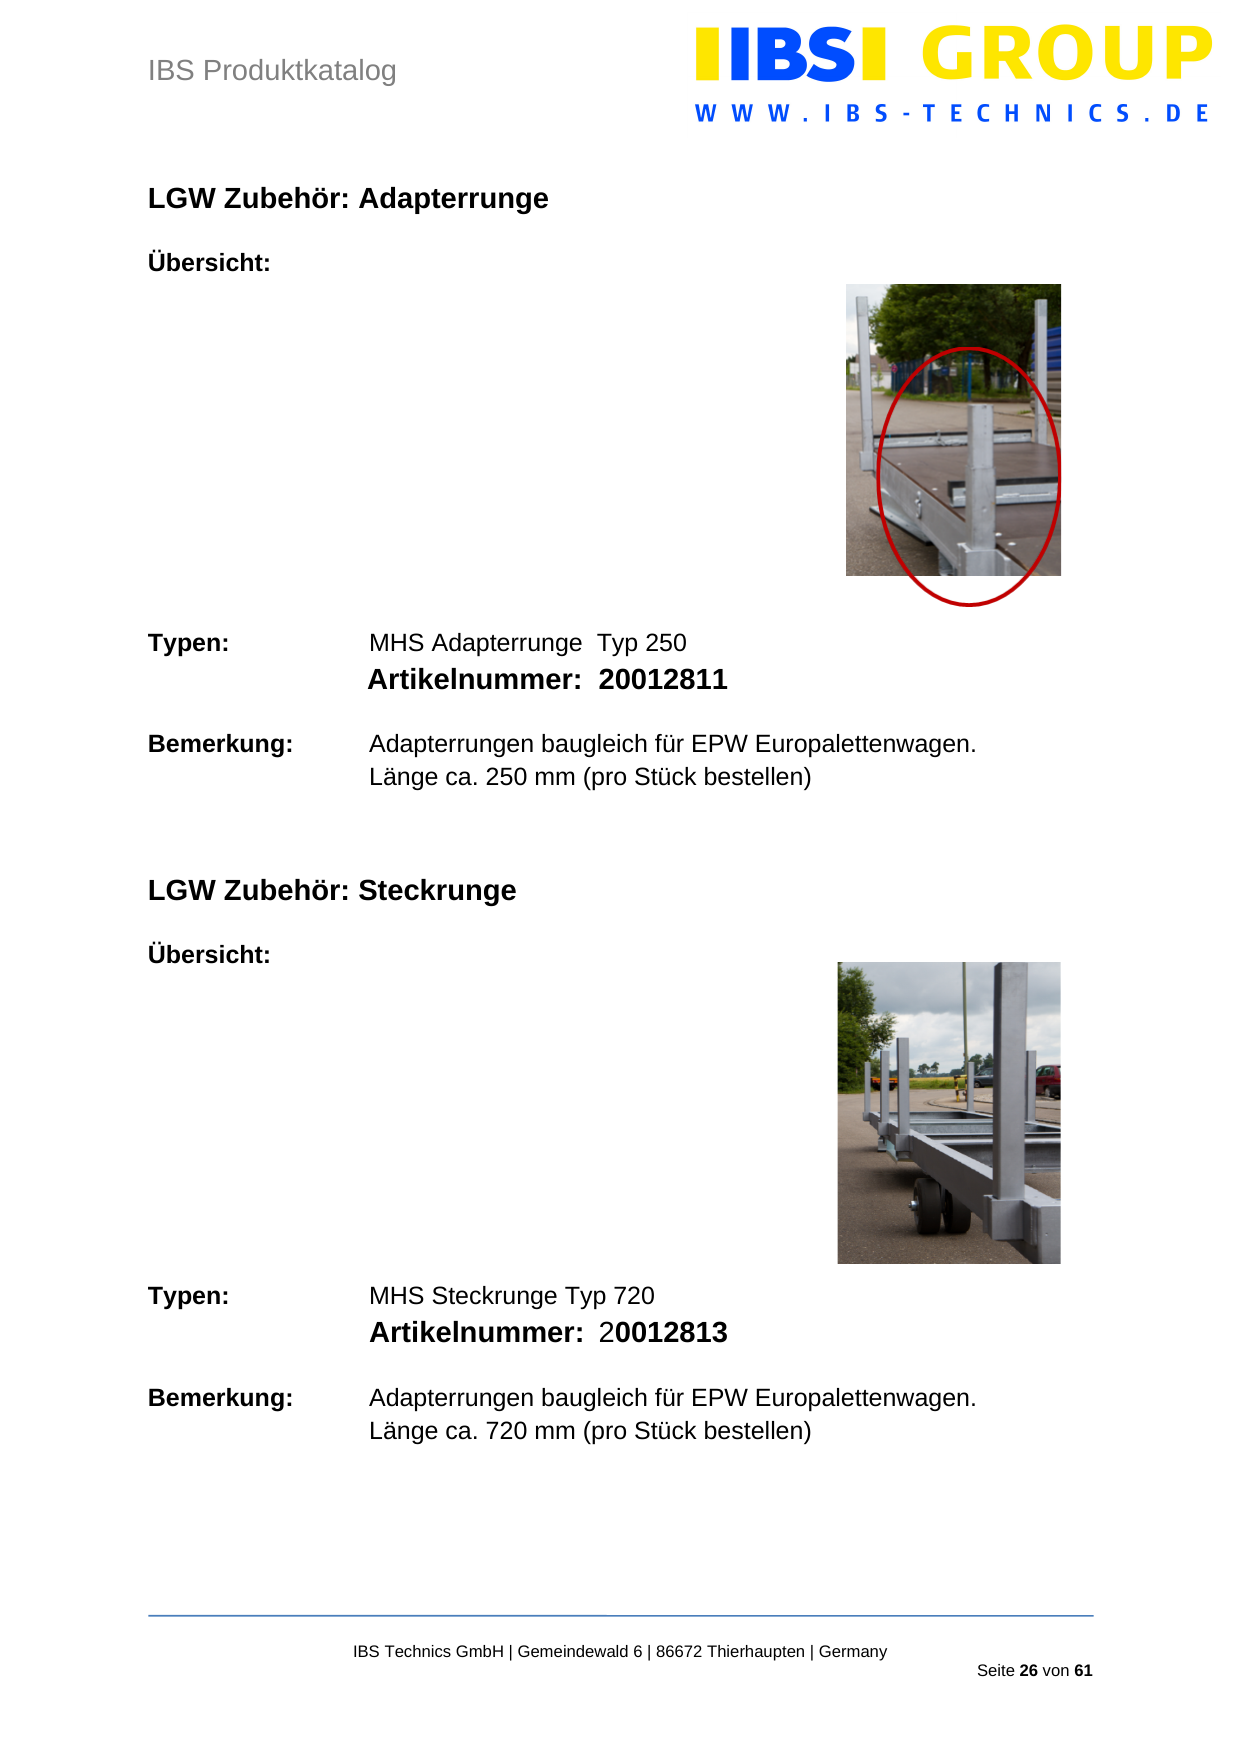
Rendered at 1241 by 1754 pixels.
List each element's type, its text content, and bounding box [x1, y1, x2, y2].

picture [687, 12, 1222, 138]
text Bemerkung: Adapterrungen baugleich für EPW Europalettenwagen. [148, 1383, 1092, 1411]
text LGW Zubehör: Adapterrunge [148, 181, 1092, 214]
text Übersicht: [148, 248, 1092, 277]
text Länge ca. 720 mm (pro Stück bestellen) [295, 1416, 1092, 1444]
text Länge ca. 250 mm (pro Stück bestellen) [295, 762, 1092, 791]
text Bemerkung: Adapterrungen baugleich für EPW Europalettenwagen. [148, 729, 1092, 758]
text LGW Zubehör: Steckrunge [148, 872, 1092, 906]
text Typen: MHS Steckrunge Typ 720 Artikelnummer: 20012813 [148, 1281, 1092, 1349]
text Typen: MHS Adapterrunge Typ 250 Artikelnummer: 20012811 [148, 628, 1092, 695]
text Übersicht: [148, 940, 1092, 969]
picture [846, 284, 1062, 607]
